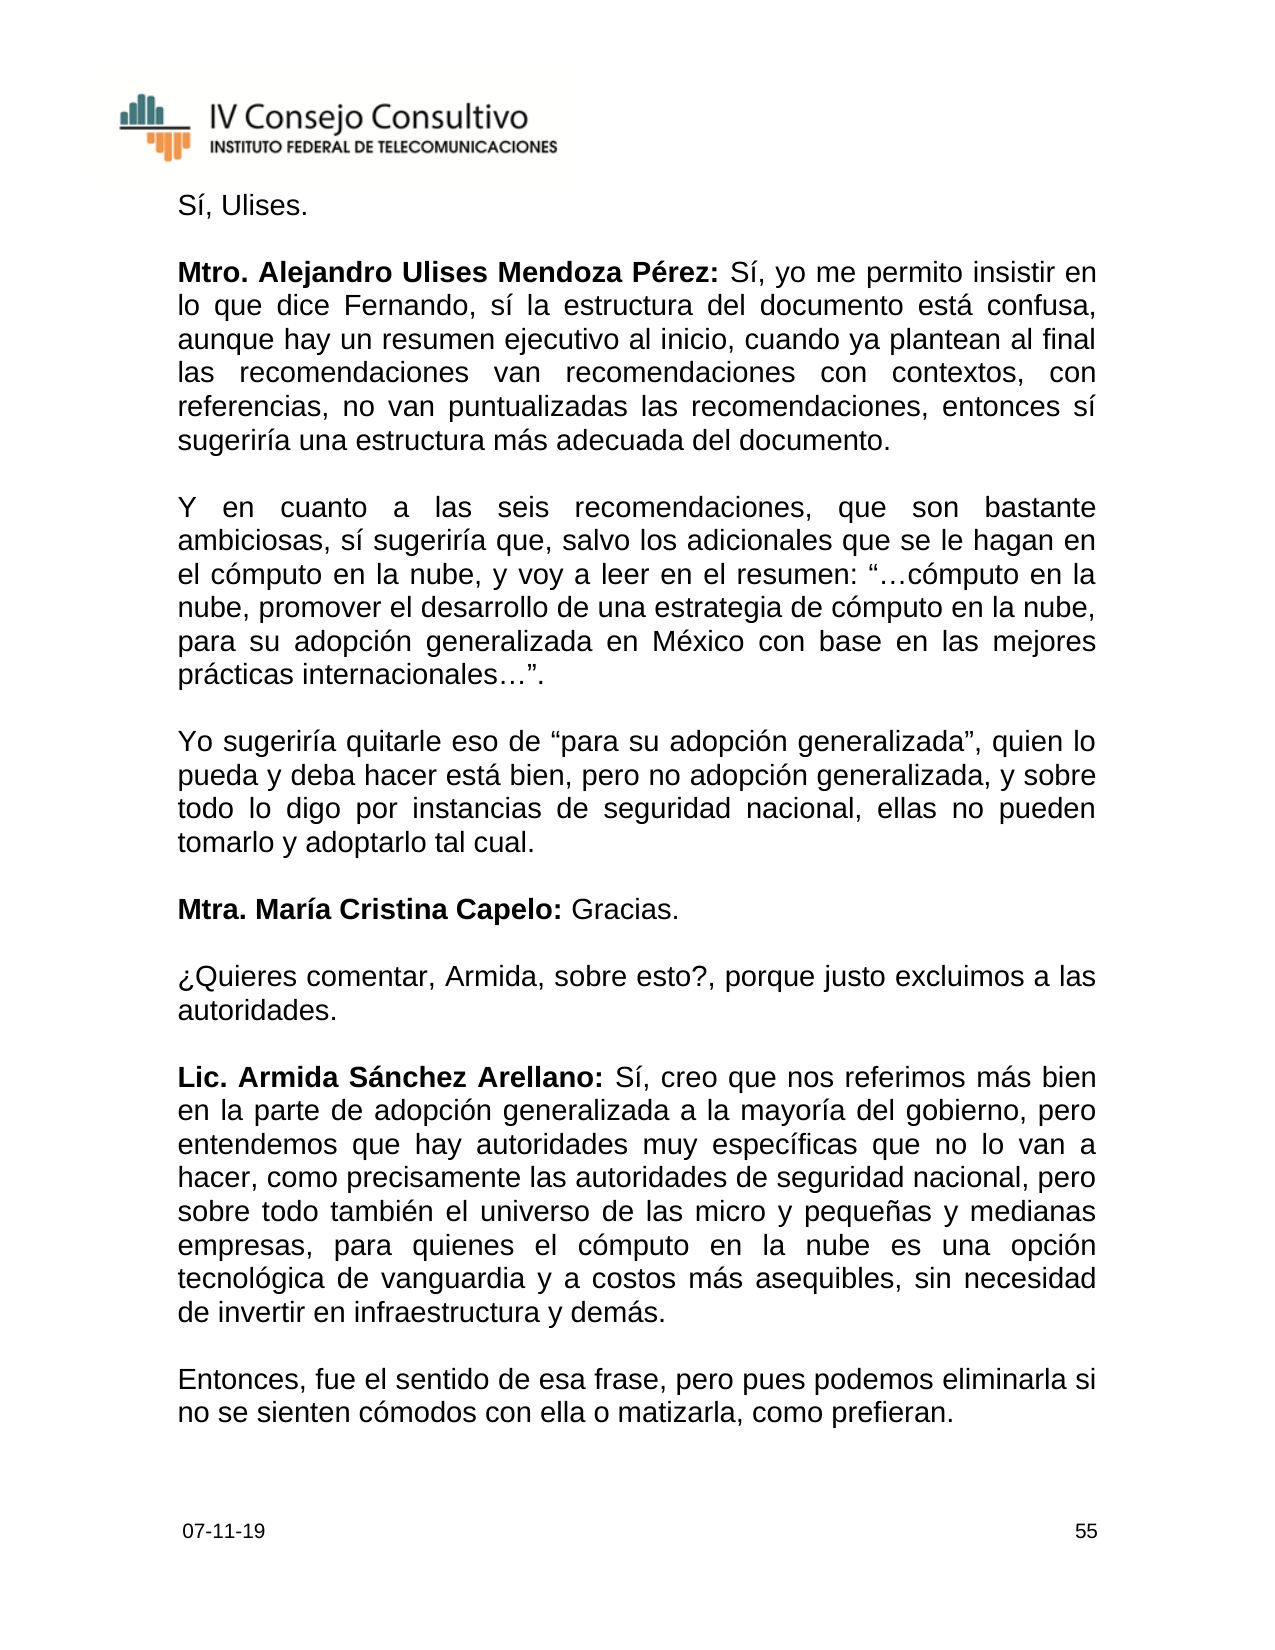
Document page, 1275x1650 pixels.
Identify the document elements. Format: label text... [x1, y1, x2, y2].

picture [88, 73, 577, 188]
text Sí, Ulises. [177, 188, 1098, 221]
text Mtra. María Cristina Capelo: Gracias. [177, 892, 1098, 926]
text Yo sugeriría quitarle eso de “para su adopción generalizada”, quien lo pueda y deba hacer está bien, pero no adopción generalizada, y sobre todo lo digo por instancias de seguridad nacional, ellas no pueden tomarlo y adoptarlo tal cual. [177, 724, 1098, 859]
text Entonces, fue el sentido de esa frase, pero pues podemos eliminarla si no se sienten cómodos con ella o matizarla, como prefieran. [177, 1362, 1098, 1429]
text Lic. Armida Sánchez Arellano: Sí, creo que nos referimos más bien en la parte de adopción generalizada a la mayoría del gobierno, pero entendemos que hay autoridades muy específicas que no lo van a hacer, como precisamente las autoridades de seguridad nacional, pero sobre todo también el universo de las micro y pequeñas y medianas empresas, para quienes el cómputo en la nube es una opción tecnológica de vanguardia y a costos más asequibles, sin necesidad de invertir en infraestructura y demás. [177, 1060, 1098, 1328]
text Mtro. Alejandro Ulises Mendoza Pérez: Sí, yo me permito insistir en lo que dice Fernando, sí la estructura del documento está confusa, aunque hay un resumen ejecutivo al inicio, cuando ya plantean al final las recomendaciones van recomendaciones con contextos, con referencias, no van puntualizadas las recomendaciones, entonces sí sugeriría una estructura más adecuada del documento. [177, 255, 1098, 456]
text ¿Quieres comentar, Armida, sobre esto?, porque justo excluimos a las autoridades. [177, 959, 1098, 1026]
text Y en cuanto a las seis recomendaciones, que son bastante ambiciosas, sí sugeriría que, salvo los adicionales que se le hagan en el cómputo en la nube, y voy a leer en el resumen: “…cómputo en la nube, promover el desarrollo de una estrategia de cómputo en la nube, para su adopción generalizada en México con base en las mejores prácticas internacionales…”. [177, 490, 1098, 691]
